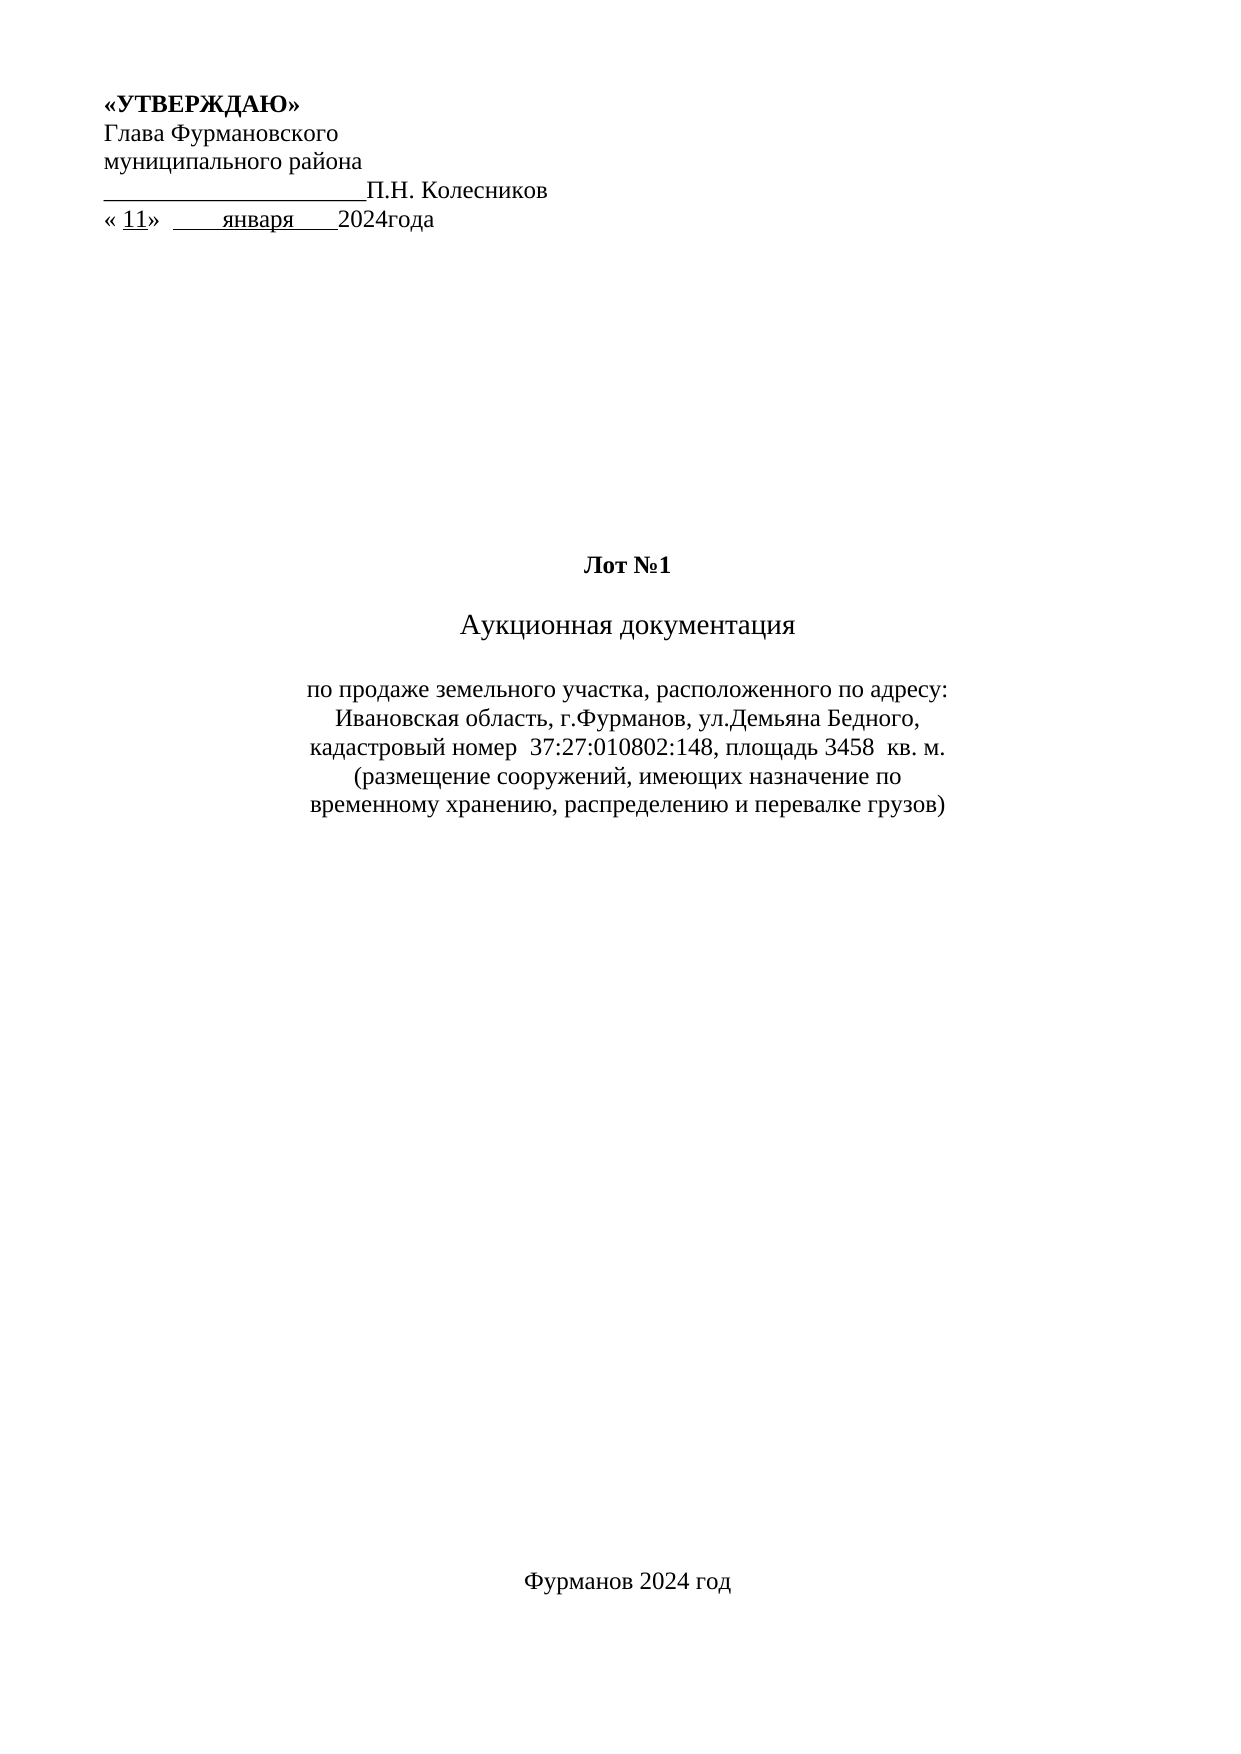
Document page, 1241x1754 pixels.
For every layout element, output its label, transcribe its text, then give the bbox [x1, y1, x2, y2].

text временному хранению, распределению и перевалке грузов) [103, 789, 1152, 818]
text по продаже земельного участка, расположенного по адресу: [103, 674, 1152, 703]
text Ивановская область, г.Фурманов, ул.Демьяна Бедного, [103, 703, 1152, 732]
text кадастровый номер 37:27:010802:148, площадь 3458 кв. м. [103, 732, 1152, 761]
text Лот №1 [103, 550, 1152, 579]
text Аукционная документация [103, 607, 1152, 641]
table_header «УТВЕРЖДАЮ» Глава Фурмановского муниципального района _____________________П.Н. Колесников « 11» января 2024года [93, 60, 590, 261]
text (размещение сооружений, имеющих назначение по [103, 761, 1152, 789]
text Фурманов 2024 год [103, 1566, 1152, 1594]
